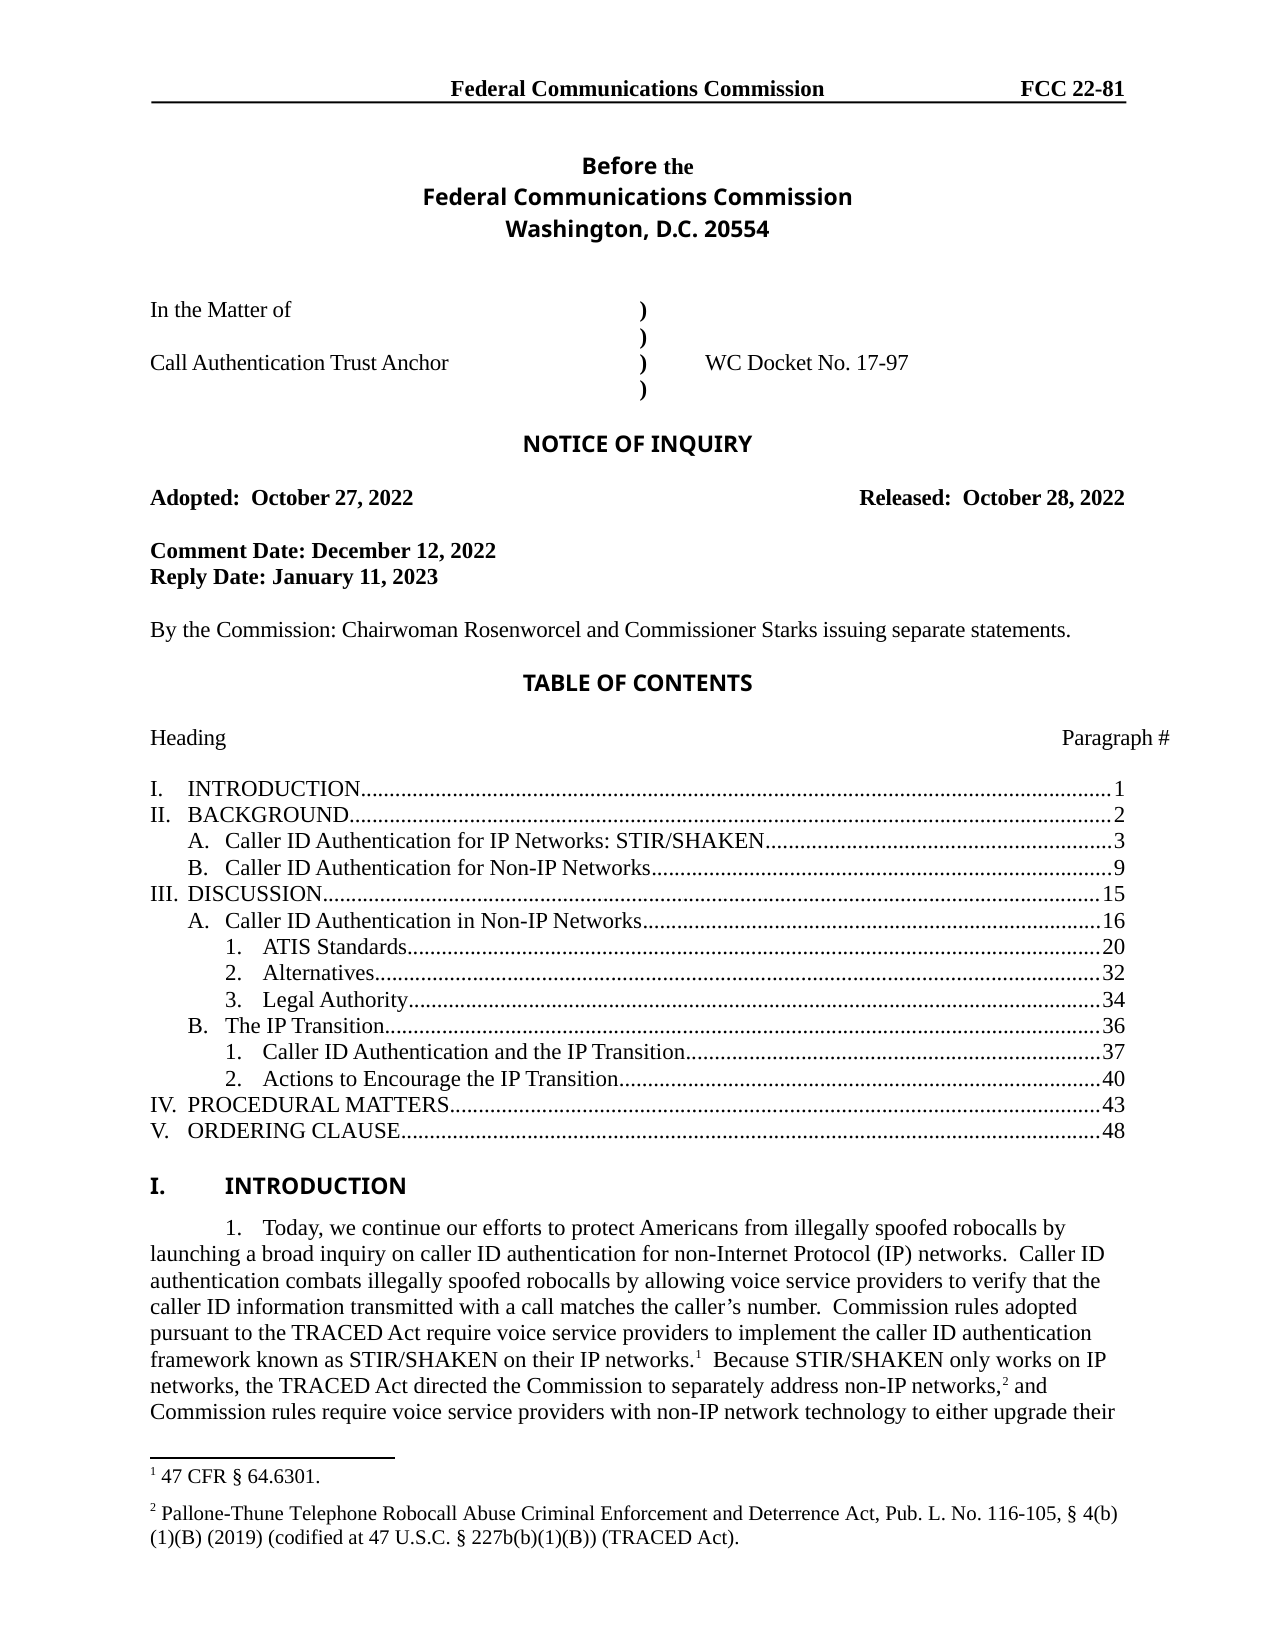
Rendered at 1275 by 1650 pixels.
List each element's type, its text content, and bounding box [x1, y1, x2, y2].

text Washington, D.C. 20554 [150, 212, 1125, 244]
text II. Background 2 [150, 801, 1050, 828]
text B. The IP Transition 36 [187, 1012, 1050, 1038]
text 1. Caller ID Authentication and the IP Transition 37 [225, 1038, 1050, 1065]
text 2. Actions to Encourage the IP Transition 40 [225, 1065, 1050, 1091]
text IV. Procedural Matters 43 [150, 1091, 1050, 1117]
title Heading Paragraph # [150, 723, 1125, 750]
subtitle Introduction [150, 1170, 1125, 1201]
table_header WC Docket No. 17-97 [694, 296, 1136, 402]
text Before the [150, 150, 1125, 181]
text A. Caller ID Authentication for IP Networks: STIR/SHAKEN 3 [187, 828, 1050, 854]
text Comment Date: December 12, 2022 [150, 537, 1125, 563]
text III. Discussion 15 [150, 880, 1050, 907]
text A. Caller ID Authentication in Non-IP Networks 16 [187, 907, 1050, 933]
text By the Commission: Chairwoman Rosenworcel and Commissioner Starks issuing separate statements. [150, 616, 1125, 642]
text Adopted: October 27, 2022 Released: October 28, 2022 [150, 486, 1125, 511]
table_header In the Matter of Call Authentication Trust Anchor [139, 296, 628, 402]
text Reply Date: January 11, 2023 [150, 563, 1125, 589]
text B. Caller ID Authentication for Non-IP Networks 9 [187, 854, 1050, 880]
text V. Ordering Clause 48 [150, 1117, 1050, 1144]
title Table of Contents [150, 667, 1125, 698]
text Federal Communications Commission [150, 181, 1125, 212]
text Notice of Inquiry [150, 428, 1125, 459]
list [150, 1214, 1125, 1425]
table_header ) ) ) ) [628, 296, 694, 402]
text 1. ATIS Standards 20 [225, 933, 1050, 959]
text 3. Legal Authority 34 [225, 986, 1050, 1012]
text I. Introduction 1 [150, 775, 1050, 801]
text 2. Alternatives 32 [225, 959, 1050, 986]
